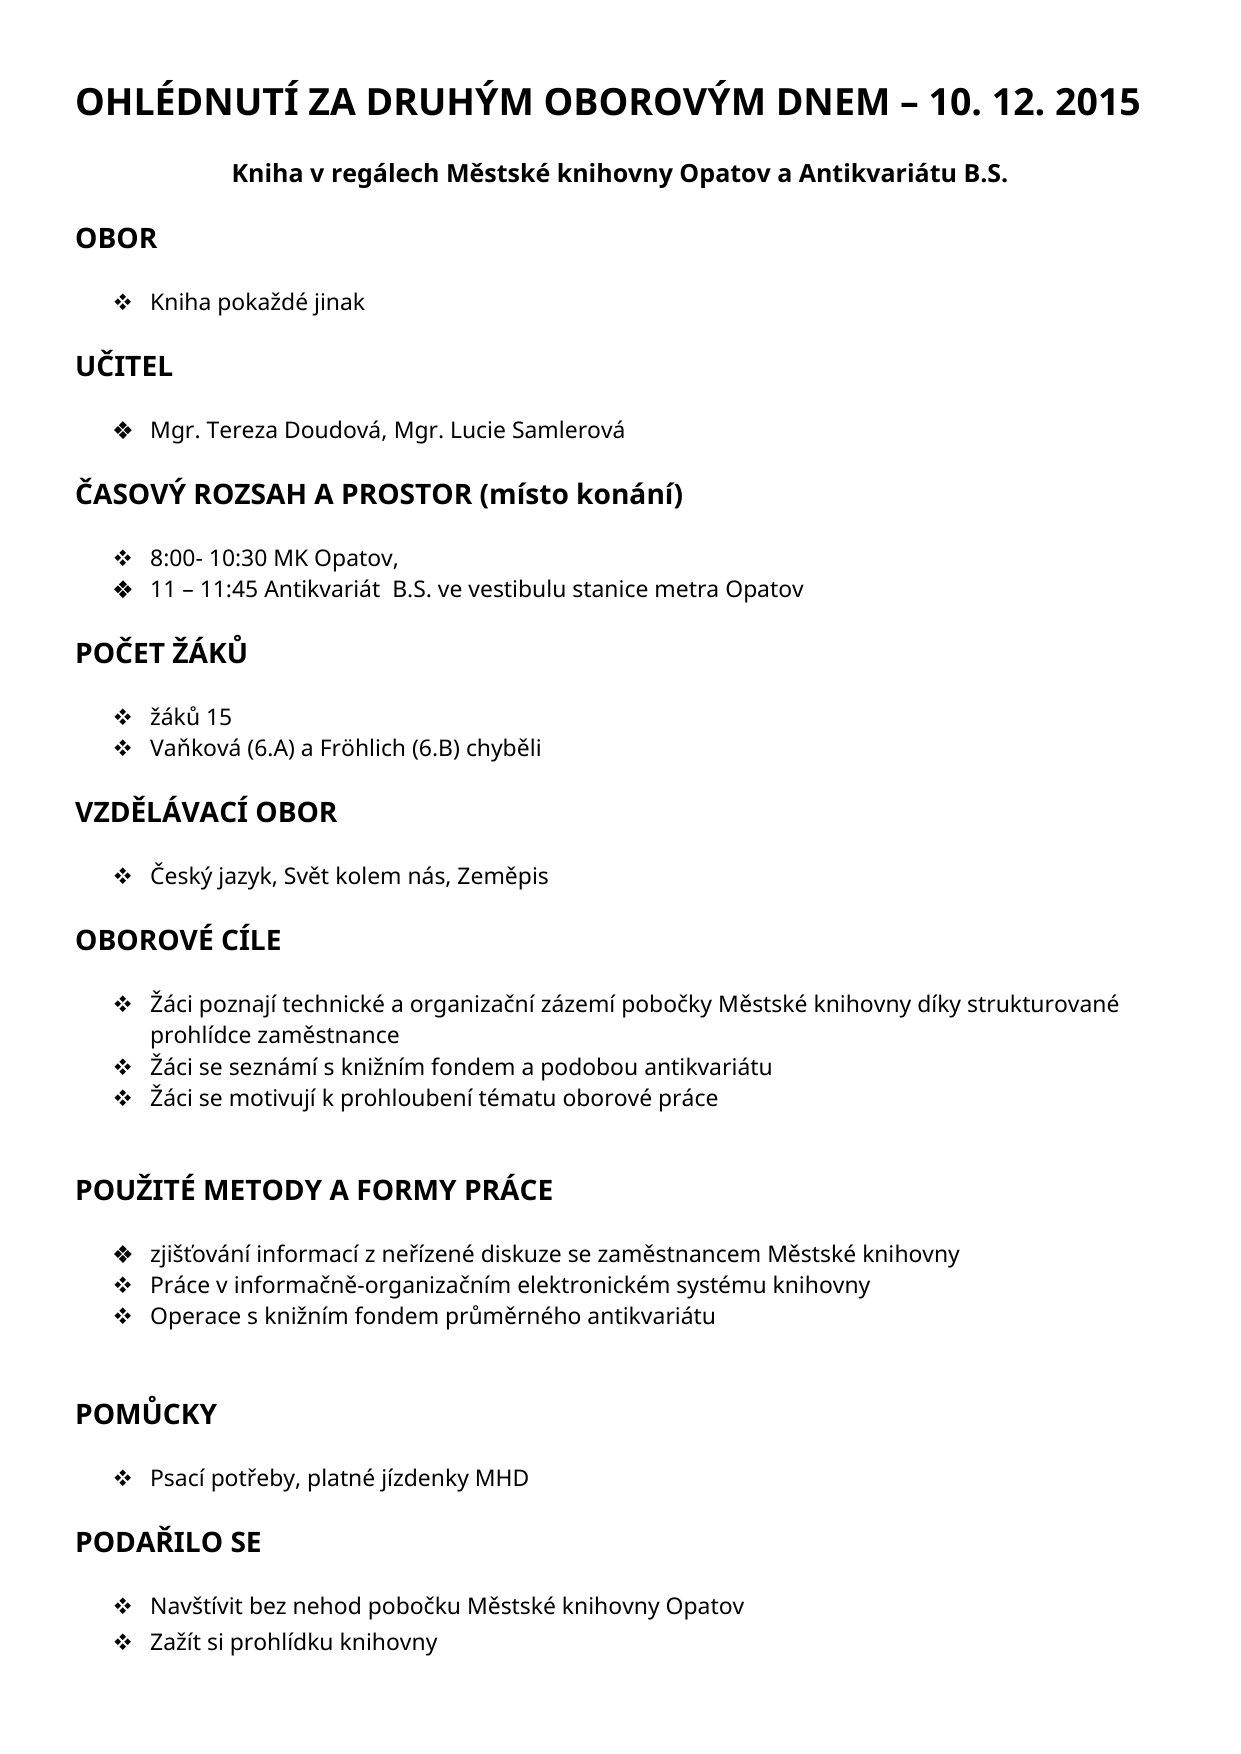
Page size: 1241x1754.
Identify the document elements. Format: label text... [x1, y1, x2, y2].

list Operace s knižním fondem průměrného antikvariátu [112, 1300, 1165, 1331]
list 11 – 11:45 Antikvariát B.S. ve vestibulu stanice metra Opatov [112, 573, 1165, 604]
list Psací potřeby, platné jízdenky MHD [112, 1462, 1165, 1493]
list zjišťování informací z neřízené diskuze se zaměstnancem Městské knihovny [112, 1238, 1165, 1269]
list Žáci se motivují k prohloubení tématu oborové práce [112, 1082, 1165, 1141]
list Kniha pokaždé jinak [112, 286, 1165, 317]
text UČITEL [75, 346, 1165, 385]
text POMŮCKY [75, 1395, 1165, 1433]
text POUŽITÉ METODY A FORMY PRÁCE [75, 1170, 1165, 1208]
text ČASOVÝ ROZSAH A PROSTOR (místo konání) [75, 474, 1165, 513]
text VZDĚLÁVACÍ OBOR [75, 793, 1165, 831]
list Práce v informačně-organizačním elektronickém systému knihovny [112, 1269, 1165, 1300]
list Český jazyk, Svět kolem nás, Zeměpis [112, 860, 1165, 891]
list 8:00- 10:30 MK Opatov, [112, 542, 1165, 573]
text Kniha v regálech Městské knihovny Opatov a Antikvariátu B.S. [75, 155, 1165, 189]
text OHLÉDNUTÍ ZA DRUHÝM OBOROVÝM DNEM – 10. 12. 2015 [75, 75, 1165, 126]
text POČET ŽÁKŮ [75, 633, 1165, 672]
list Mgr. Tereza Doudová, Mgr. Lucie Samlerová [112, 414, 1165, 445]
list Žáci se seznámí s knižním fondem a podobou antikvariátu [112, 1051, 1165, 1082]
list Vaňková (6.A) a Fröhlich (6.B) chyběli [112, 732, 1165, 763]
text PODAŘILO SE [75, 1523, 1165, 1561]
text OBOR [75, 218, 1165, 257]
list Zažít si prohlídku knihovny [112, 1626, 1165, 1657]
list Navštívit bez nehod pobočku Městské knihovny Opatov [112, 1590, 1165, 1621]
list Žáci poznají technické a organizační zázemí pobočky Městské knihovny díky strukturované prohlídce zaměstnance [112, 988, 1165, 1051]
list žáků 15 [112, 701, 1165, 732]
text OBOROVÉ CÍLE [75, 921, 1165, 959]
